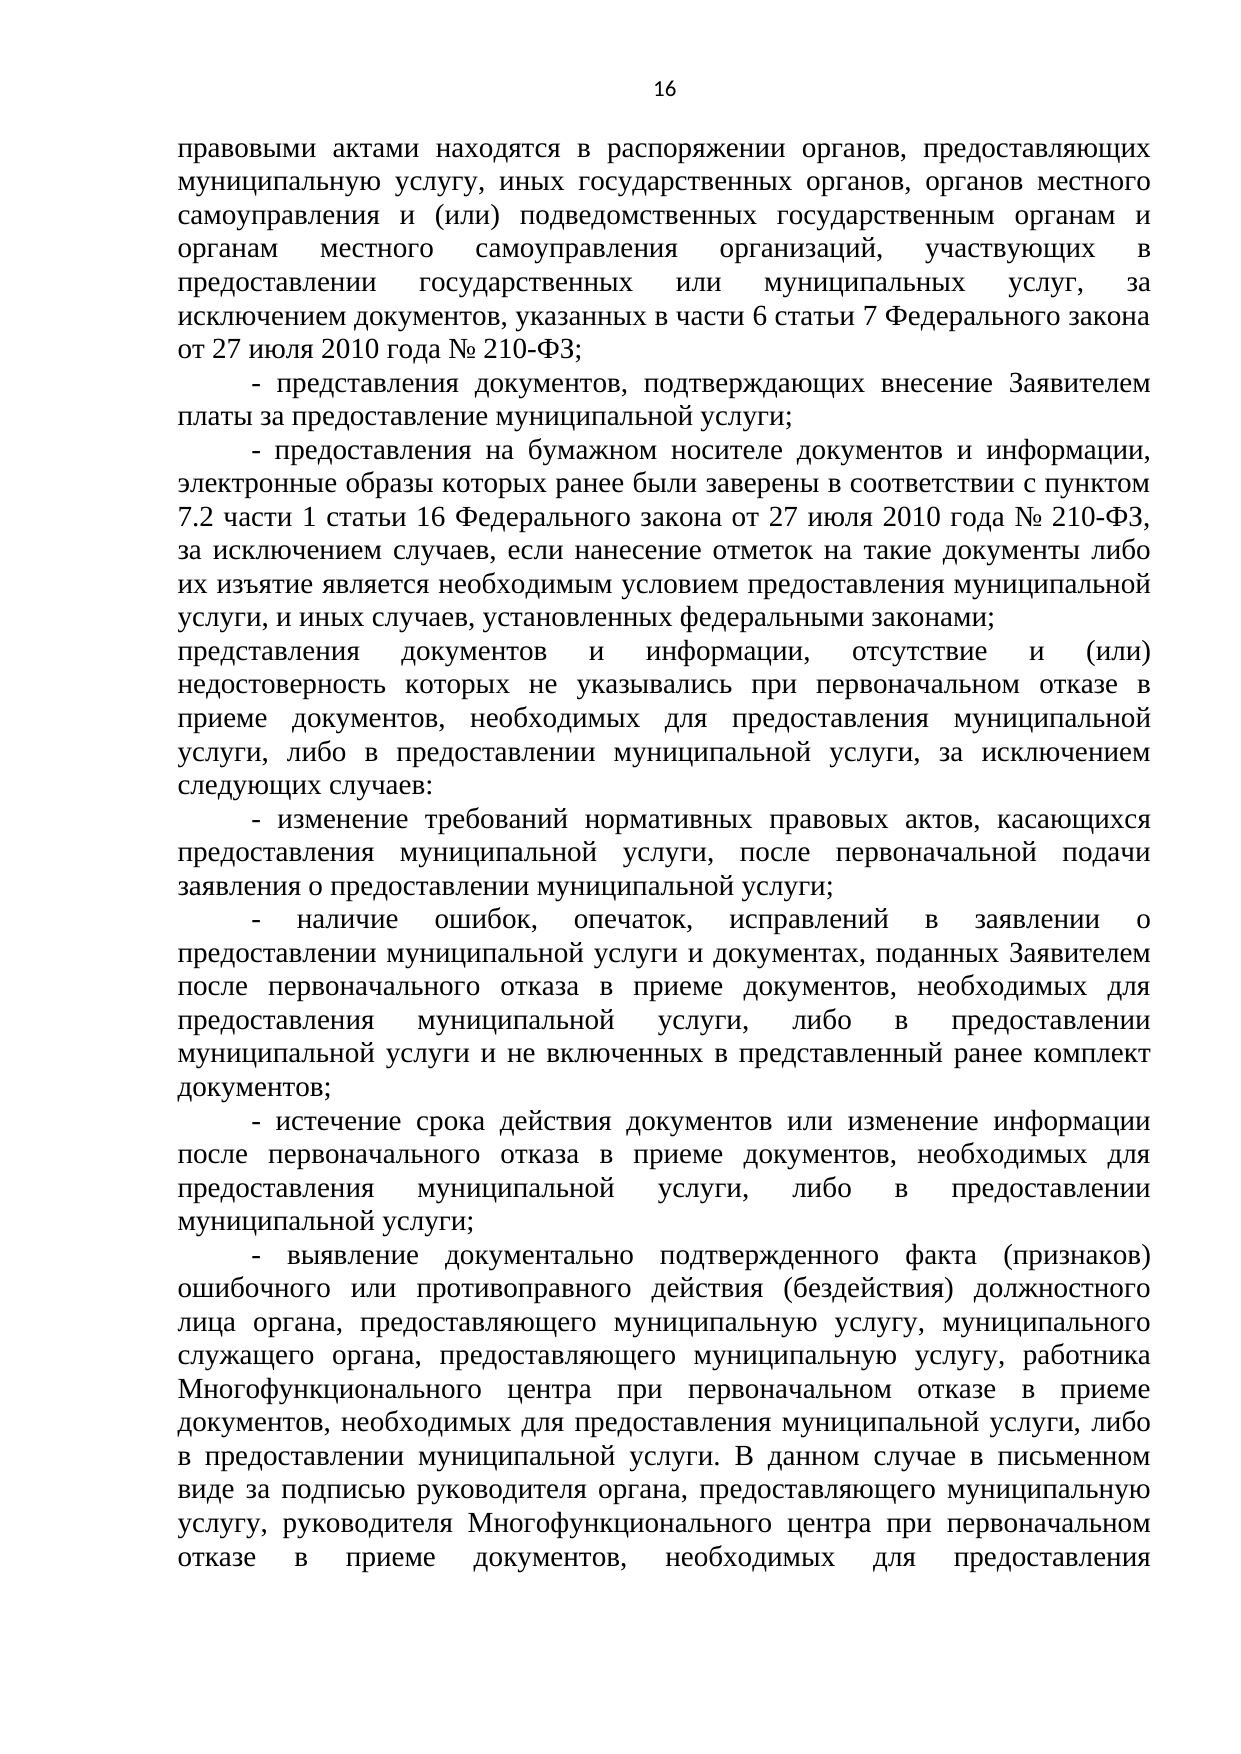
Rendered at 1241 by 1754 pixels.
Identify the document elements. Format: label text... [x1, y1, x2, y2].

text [177, 1237, 1152, 1572]
text представления документов и информации, отсутствие и (или) недостоверность которых не указывались при первоначальном отказе в приеме документов, необходимых для предоставления муниципальной услуги, либо в предоставлении муниципальной услуги, за исключением следующих случаев: [177, 633, 1152, 801]
text - наличие ошибок, опечаток, исправлений в заявлении о предоставлении муниципальной услуги и документах, поданных Заявителем после первоначального отказа в приеме документов, необходимых для предоставления муниципальной услуги, либо в предоставлении муниципальной услуги и не включенных в представленный ранее комплект документов; [177, 901, 1152, 1103]
text - предоставления на бумажном носителе документов и информации, электронные образы которых ранее были заверены в соответствии с пунктом 7.2 части 1 статьи 16 Федерального закона от 27 июля 2010 года № 210-ФЗ, за исключением случаев, если нанесение отметок на такие документы либо их изъятие является необходимым условием предоставления муниципальной услуги, и иных случаев, установленных федеральными законами; [177, 432, 1152, 633]
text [177, 130, 1152, 365]
text - изменение требований нормативных правовых актов, касающихся предоставления муниципальной услуги, после первоначальной подачи заявления о предоставлении муниципальной услуги; [177, 801, 1152, 901]
text - представления документов, подтверждающих внесение Заявителем платы за предоставление муниципальной услуги; [177, 365, 1152, 432]
text - истечение срока действия документов или изменение информации после первоначального отказа в приеме документов, необходимых для предоставления муниципальной услуги, либо в предоставлении муниципальной услуги; [177, 1103, 1152, 1237]
